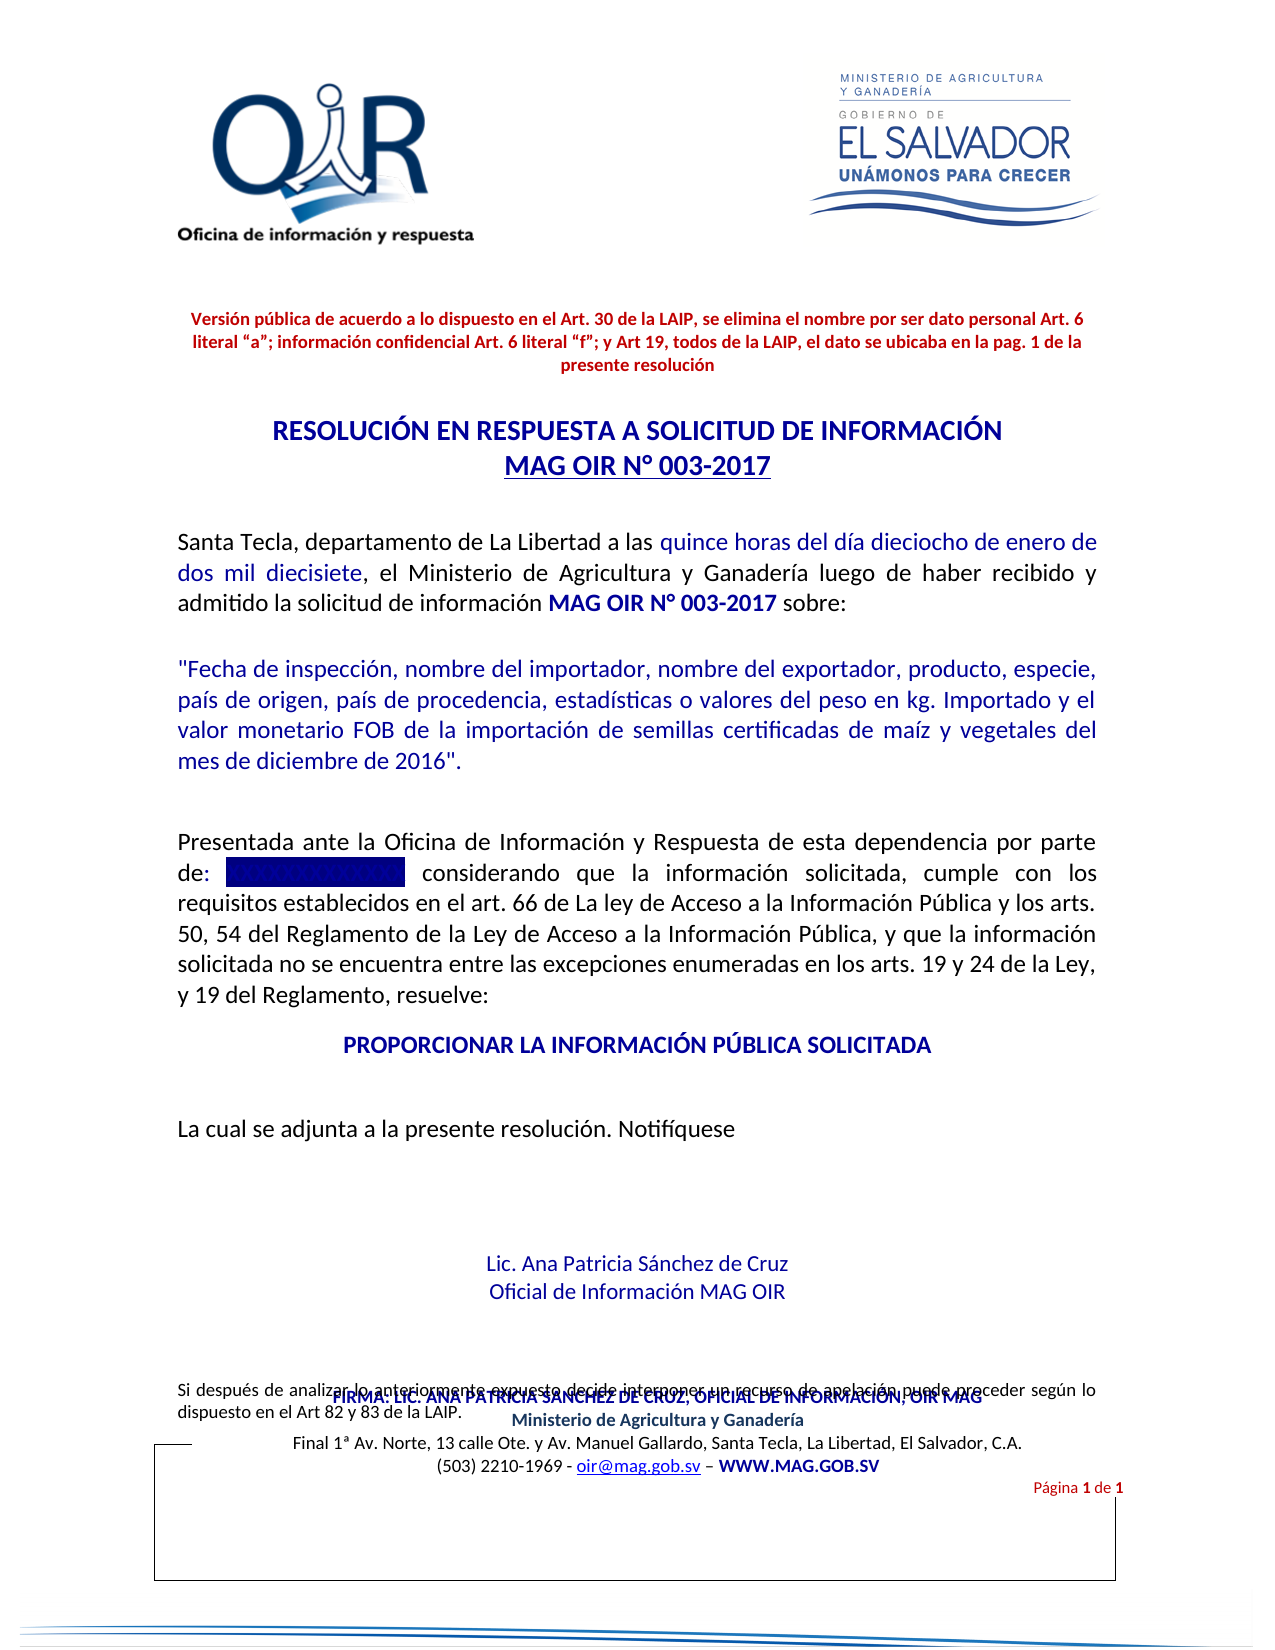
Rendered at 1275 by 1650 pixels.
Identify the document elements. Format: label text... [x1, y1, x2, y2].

text La cual se adjunta a la presente resolución. Notifíquese [177, 1113, 1098, 1144]
text RESOLUCIÓN EN RESPUESTA A SOLICITUD DE INFORMACIÓN [177, 412, 1098, 447]
text Presentada ante la Oficina de Información y Respuesta de esta dependencia por parte de: XXXXXXXXXXXXX considerando que la información solicitada, cumple con los requisitos establecidos en el art. 66 de La ley de Acceso a la Información Pública y los arts. 50, 54 del Reglamento de la Ley de Acceso a la Información Pública, y que la información solicitada no se encuentra entre las excepciones enumeradas en los arts. 19 y 24 de la Ley, y 19 del Reglamento, resuelve: [177, 826, 1098, 1009]
text "Fecha de inspección, nombre del importador, nombre del exportador, producto, especie, país de origen, país de procedencia, estadísticas o valores del peso en kg. Importado y el valor monetario FOB de la importación de semillas certificadas de maíz y vegetales del mes de diciembre de 2016". [177, 653, 1098, 775]
text MAG OIR N° 003-2017 [177, 447, 1098, 483]
text Oficial de Información MAG OIR [177, 1277, 1098, 1305]
text Lic. Ana Patricia Sánchez de Cruz [177, 1249, 1098, 1277]
picture [177, 73, 475, 247]
picture [803, 53, 1105, 247]
text Santa Tecla, departamento de La Libertad a las quince horas del día dieciocho de enero de dos mil diecisiete, el Ministerio de Agricultura y Ganadería luego de haber recibido y admitido la solicitud de información MAG OIR N° 003-2017 sobre: [177, 526, 1098, 618]
picture [19, 1589, 1254, 1647]
text PROPORCIONAR LA INFORMACIÓN PÚBLICA SOLICITADA [177, 1029, 1098, 1060]
text Versión pública de acuerdo a lo dispuesto en el Art. 30 de la LAIP, se elimina el nombre por ser dato personal Art. 6 literal “a”; información confidencial Art. 6 literal “f”; y Art 19, todos de la LAIP, el dato se ubicaba en la pag. 1 de la presente resolución [177, 307, 1098, 376]
